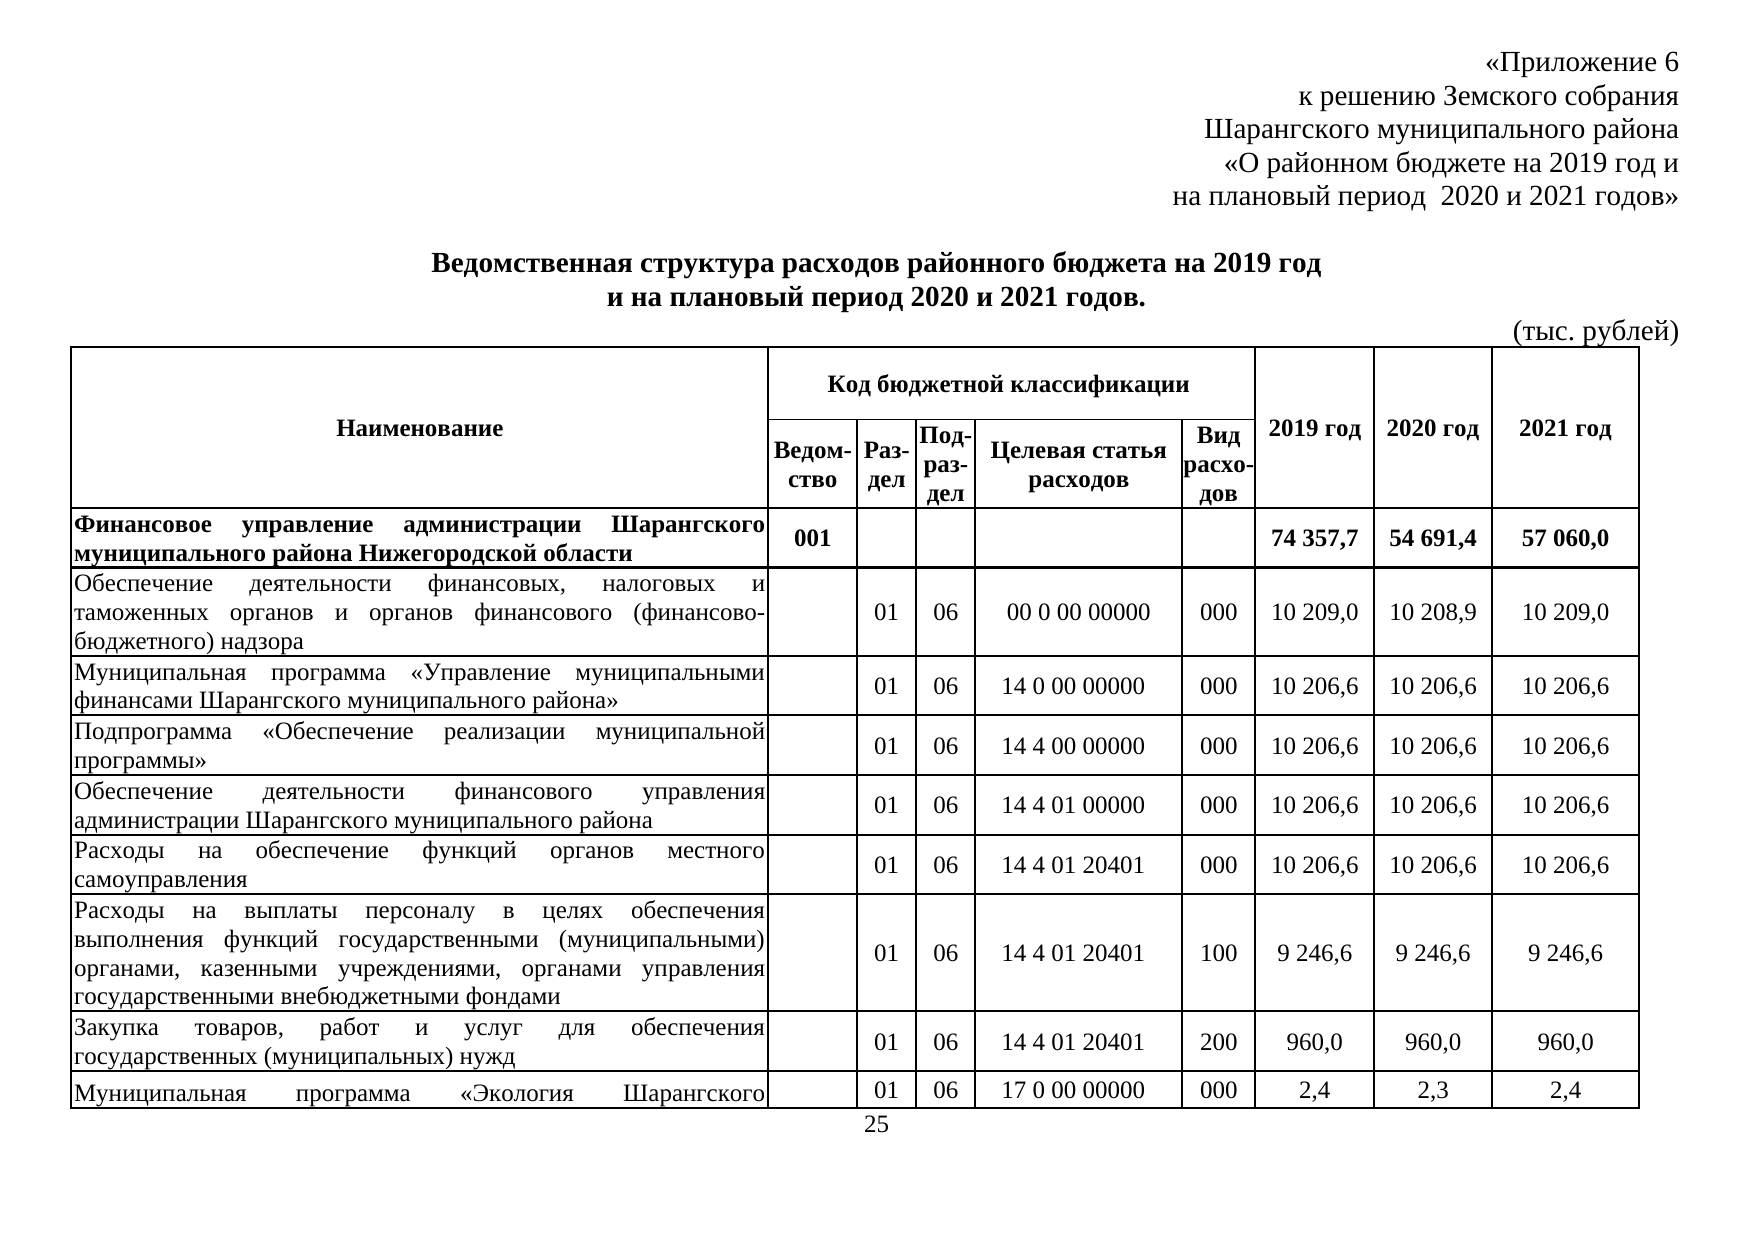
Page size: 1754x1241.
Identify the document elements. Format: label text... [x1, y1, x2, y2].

table_cell 001 [769, 509, 856, 566]
text Шарангского муниципального района [74, 111, 1679, 145]
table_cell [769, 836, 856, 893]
table_cell 54 691,4 [1375, 509, 1491, 566]
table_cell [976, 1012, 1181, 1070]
text «Приложение 6 [74, 44, 1679, 78]
table_cell Обеспечение деятельности финансовых, налоговых и таможенных органов и органов финансового (финансово-бюджетного) надзора [72, 569, 767, 655]
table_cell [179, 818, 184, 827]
table_cell Ведом-ство [769, 420, 856, 507]
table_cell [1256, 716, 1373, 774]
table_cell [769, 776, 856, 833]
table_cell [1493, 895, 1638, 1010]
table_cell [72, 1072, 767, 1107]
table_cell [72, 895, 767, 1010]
table_header Код бюджетной классификации [769, 348, 1254, 418]
table_cell Под-раз-дел [917, 420, 974, 507]
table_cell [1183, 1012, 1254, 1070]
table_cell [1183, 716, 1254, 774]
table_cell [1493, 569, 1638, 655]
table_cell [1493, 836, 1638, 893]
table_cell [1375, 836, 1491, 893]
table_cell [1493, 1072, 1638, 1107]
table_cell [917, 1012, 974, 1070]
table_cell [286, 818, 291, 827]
text на плановый период 2020 и 2021 годов» [74, 178, 1679, 212]
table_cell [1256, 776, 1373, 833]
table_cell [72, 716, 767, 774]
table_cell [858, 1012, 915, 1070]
table_cell 74 357,7 [1256, 509, 1373, 566]
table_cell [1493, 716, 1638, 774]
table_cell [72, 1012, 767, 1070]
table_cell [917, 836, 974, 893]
text Ведомственная структура расходов районного бюджета на 2019 год и на плановый период 2020 и 2021 годов. [74, 246, 1679, 313]
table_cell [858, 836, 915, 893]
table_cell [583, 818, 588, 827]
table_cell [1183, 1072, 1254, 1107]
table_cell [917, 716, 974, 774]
table_cell [976, 509, 1181, 566]
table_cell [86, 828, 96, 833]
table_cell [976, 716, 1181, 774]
table_cell 10 209,0 [1256, 569, 1373, 655]
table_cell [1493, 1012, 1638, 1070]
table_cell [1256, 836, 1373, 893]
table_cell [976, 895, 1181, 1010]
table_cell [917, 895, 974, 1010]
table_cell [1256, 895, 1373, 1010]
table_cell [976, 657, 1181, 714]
table_cell 57 060,0 [1493, 509, 1638, 566]
table_cell 06 [917, 569, 974, 655]
table_cell [917, 509, 974, 566]
table_cell Вид расхо-дов [1183, 420, 1254, 507]
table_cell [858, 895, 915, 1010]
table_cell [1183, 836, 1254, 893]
table_cell [769, 569, 856, 655]
table_cell 000 [1183, 569, 1254, 655]
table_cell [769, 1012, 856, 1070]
table_header 2021 год [1493, 348, 1638, 507]
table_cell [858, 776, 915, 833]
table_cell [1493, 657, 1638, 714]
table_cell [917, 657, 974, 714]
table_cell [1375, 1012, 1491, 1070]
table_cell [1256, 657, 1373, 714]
table_cell 01 [858, 569, 915, 655]
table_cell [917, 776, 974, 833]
table_cell [1183, 509, 1254, 566]
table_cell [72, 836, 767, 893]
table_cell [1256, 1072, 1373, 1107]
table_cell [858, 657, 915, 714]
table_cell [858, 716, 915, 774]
table_cell Финансовое управление администрации Шарангского муниципального района Нижегородской области [72, 509, 767, 566]
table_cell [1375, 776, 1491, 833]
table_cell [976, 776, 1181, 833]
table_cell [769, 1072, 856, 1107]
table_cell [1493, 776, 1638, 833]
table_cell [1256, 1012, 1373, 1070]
text (тыс. рублей) [130, 313, 1679, 346]
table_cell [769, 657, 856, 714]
table_header 2020 год [1375, 348, 1491, 507]
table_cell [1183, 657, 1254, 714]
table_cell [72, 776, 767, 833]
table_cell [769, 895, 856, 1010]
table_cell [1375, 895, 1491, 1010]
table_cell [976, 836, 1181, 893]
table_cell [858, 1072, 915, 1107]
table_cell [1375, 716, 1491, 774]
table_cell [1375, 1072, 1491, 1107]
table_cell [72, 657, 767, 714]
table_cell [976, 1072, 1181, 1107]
table_header 2019 год [1256, 348, 1373, 507]
text «О районном бюджете на 2019 год и [74, 145, 1679, 178]
text к решению Земского собрания [74, 78, 1679, 111]
table_header Наименование [72, 348, 767, 507]
table_cell Целевая статья расходов [976, 420, 1181, 507]
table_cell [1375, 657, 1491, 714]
table_cell 10 208,9 [1375, 569, 1491, 655]
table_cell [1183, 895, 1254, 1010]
table_cell 00 0 00 00000 [976, 569, 1181, 655]
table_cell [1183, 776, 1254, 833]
table_cell [858, 509, 915, 566]
table_cell Раз-дел [858, 420, 915, 507]
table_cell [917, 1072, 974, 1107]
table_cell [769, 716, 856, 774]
